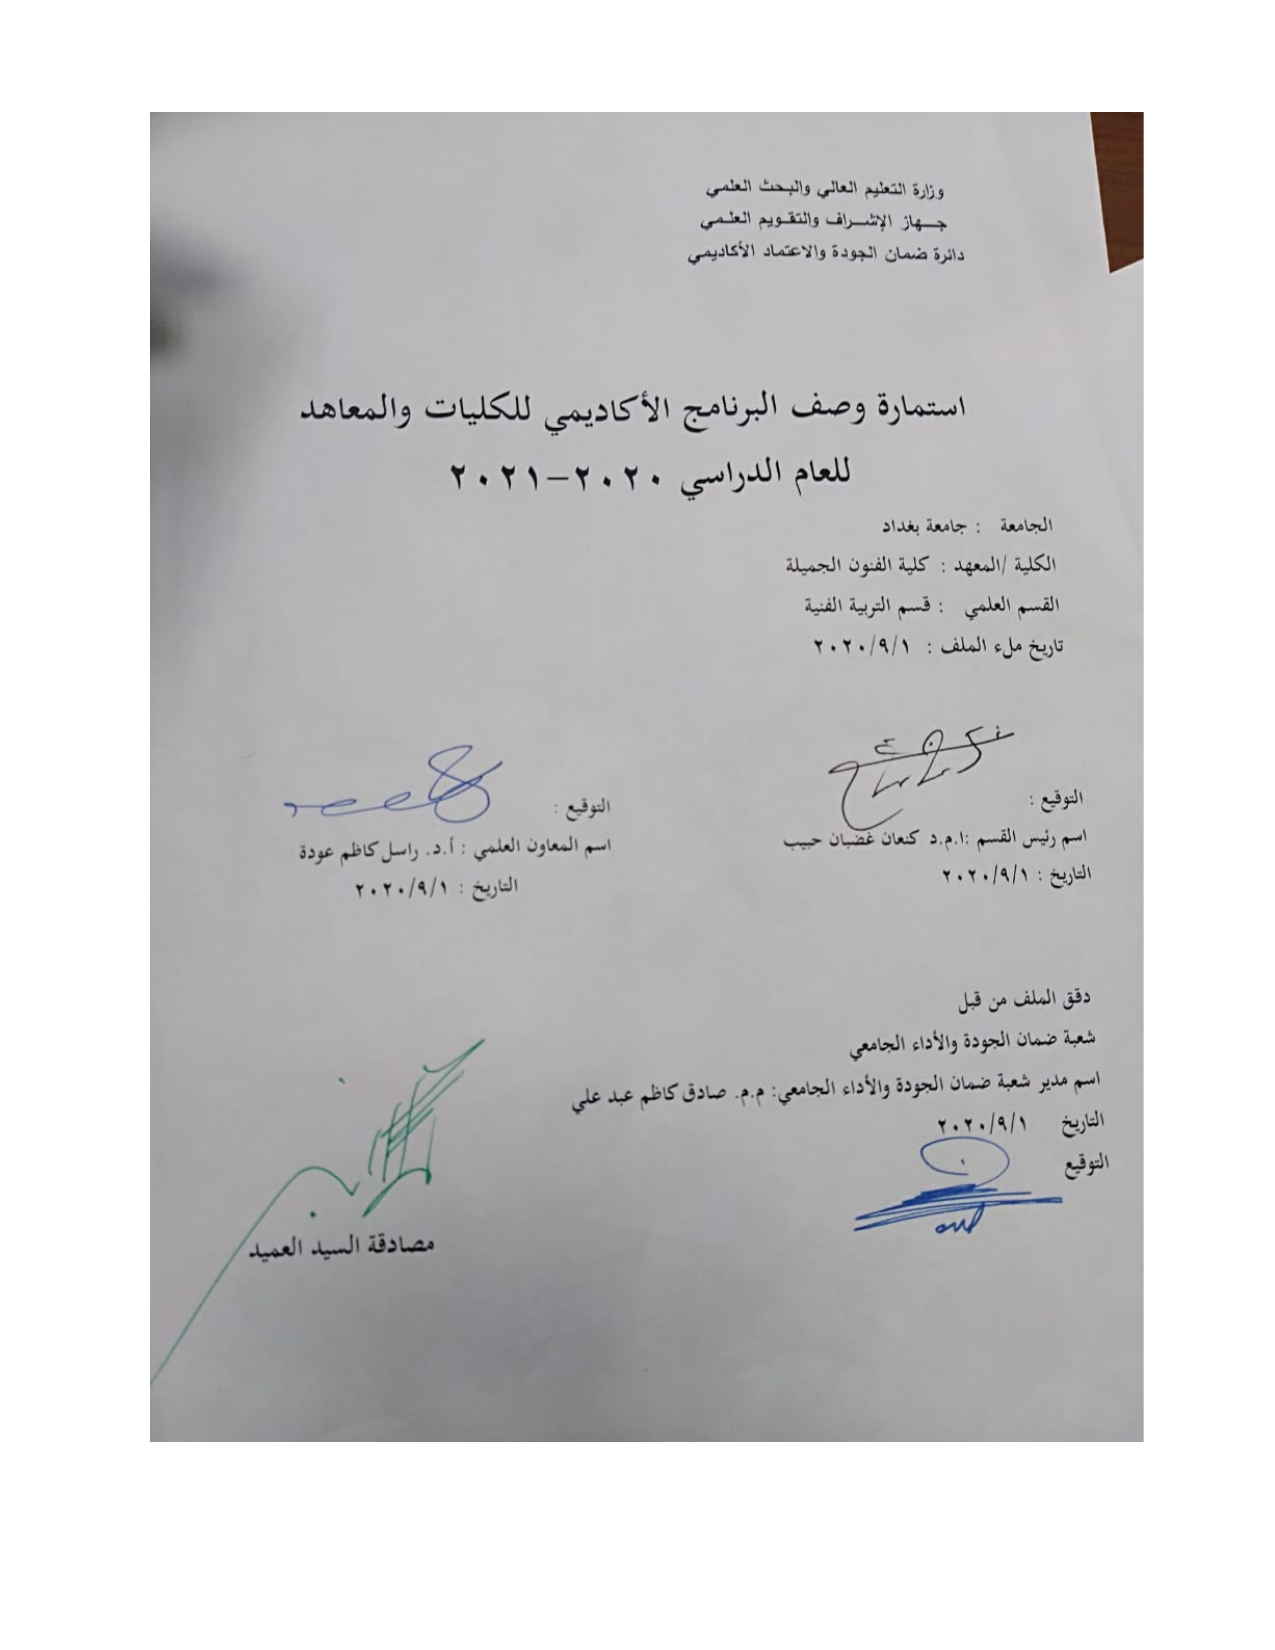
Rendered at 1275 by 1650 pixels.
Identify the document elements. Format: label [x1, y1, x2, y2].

picture [150, 112, 1144, 1442]
